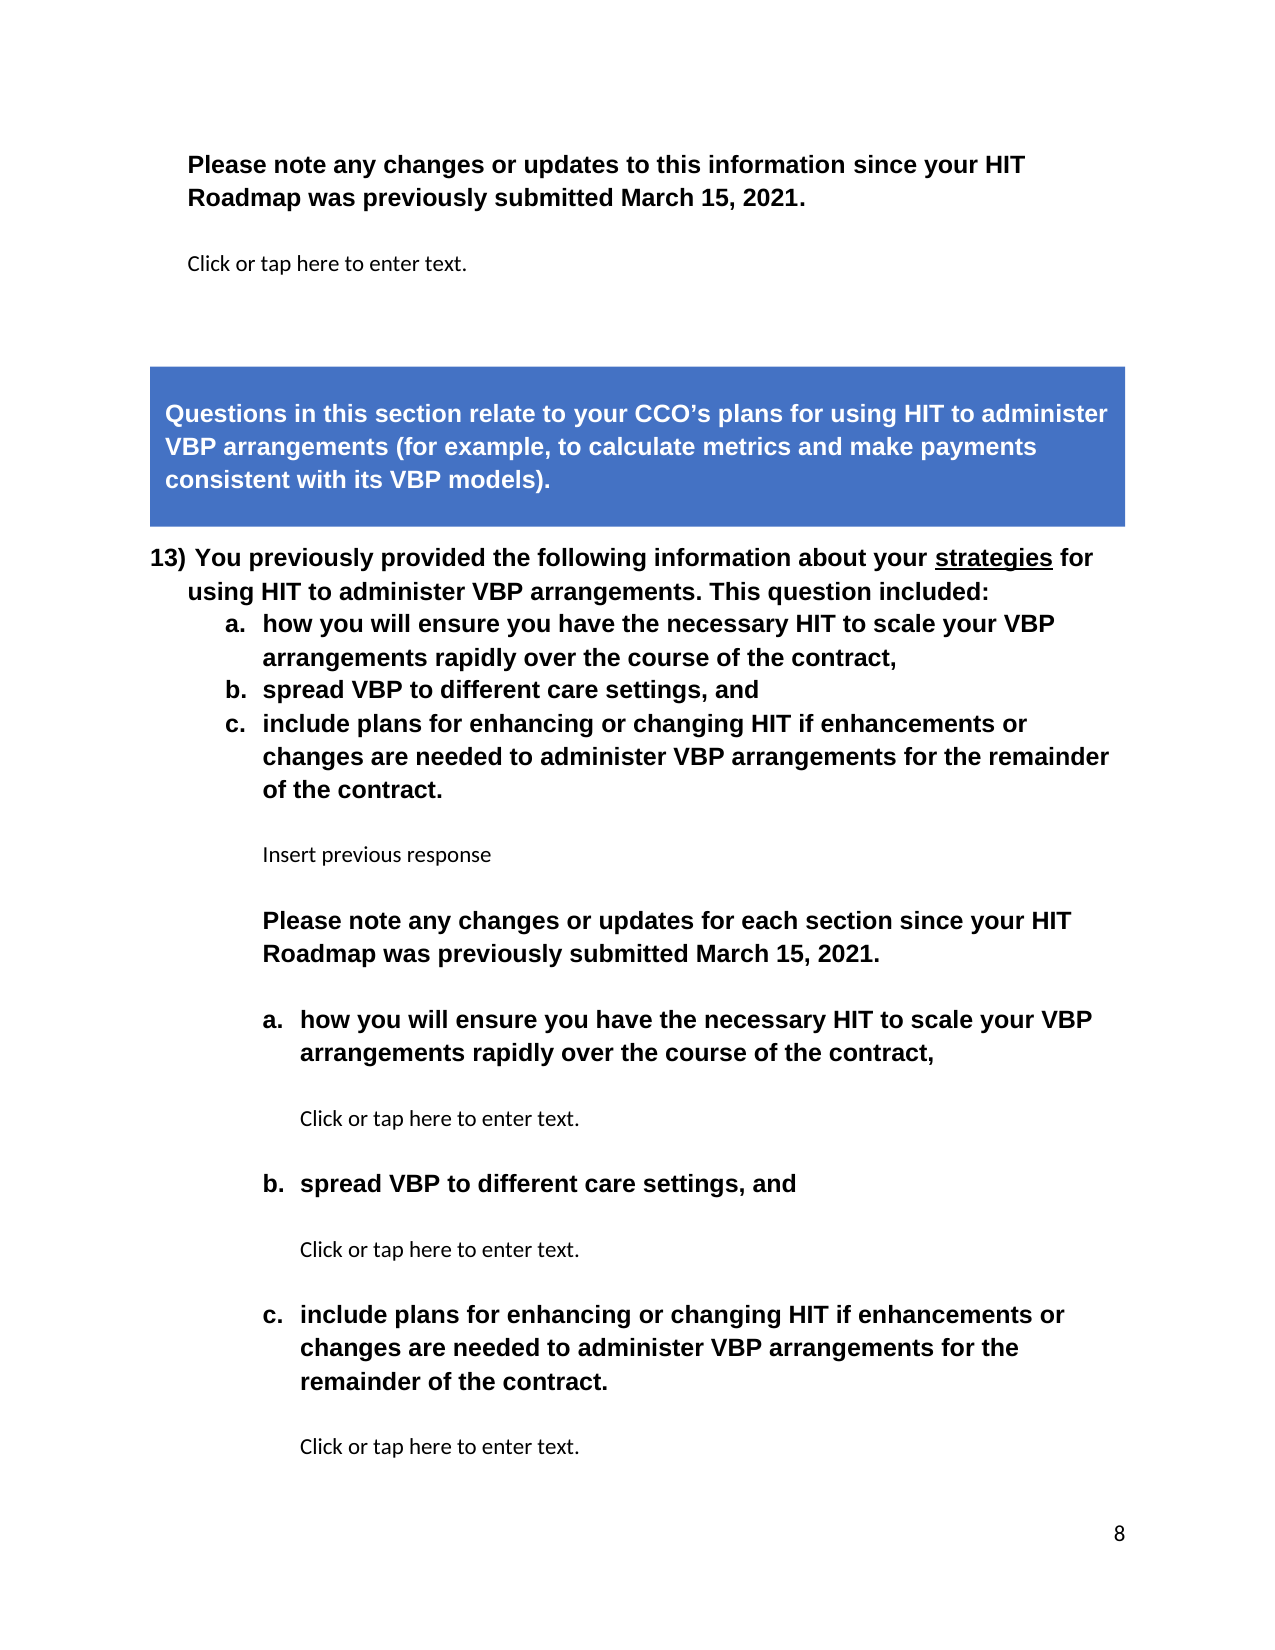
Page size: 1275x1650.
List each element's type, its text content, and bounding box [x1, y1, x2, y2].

list spread VBP to different care settings, and [262, 1169, 1125, 1198]
list spread VBP to different care settings, and [225, 676, 1125, 704]
list Please note any changes or updates for each section since your HIT Roadmap was previously submitted March 15, 2021. [262, 906, 1125, 968]
list how you will ensure you have the necessary HIT to scale your VBP arrangements rapidly over the course of the contract, [262, 1005, 1125, 1067]
list include plans for enhancing or changing HIT if enhancements or changes are needed to administer VBP arrangements for the remainder of the contract. [262, 1300, 1125, 1395]
list include plans for enhancing or changing HIT if enhancements or changes are needed to administer VBP arrangements for the remainder of the contract. [225, 708, 1125, 803]
list how you will ensure you have the necessary HIT to scale your VBP arrangements rapidly over the course of the contract, [225, 609, 1125, 671]
list Please note any changes or updates to this information since your HIT Roadmap was previously submitted March 15, 2021. [187, 150, 1125, 212]
list You previously provided the following information about your strategies for using HIT to administer VBP arrangements. This question included: [150, 543, 1125, 605]
